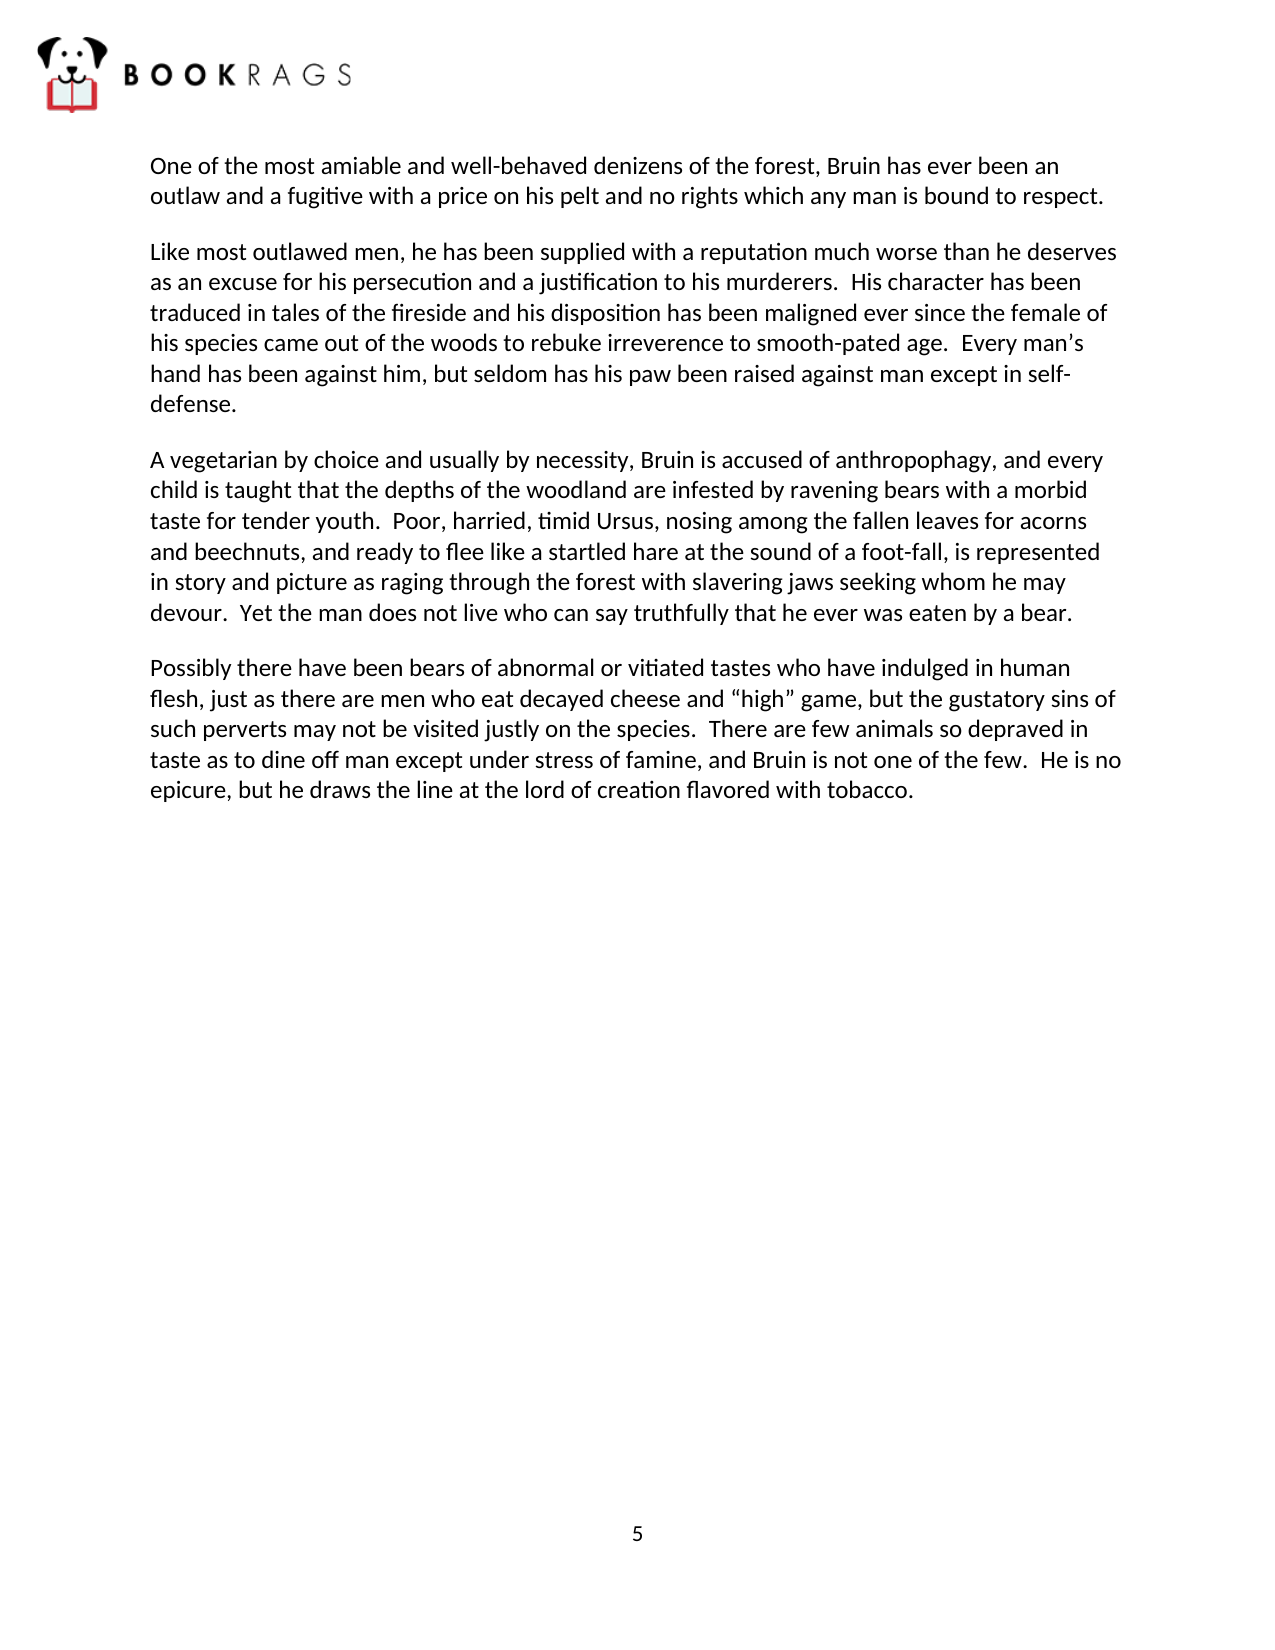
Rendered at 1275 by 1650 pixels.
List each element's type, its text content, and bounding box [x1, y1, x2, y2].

picture [37, 37, 351, 113]
text Like most outlawed men, he has been supplied with a reputation much worse than he deserves as an excuse for his persecution and a justification to his murderers. His character has been traduced in tales of the fireside and his disposition has been maligned ever since the female of his species came out of the woods to rebuke irreverence to smooth-pated age. Every man’s hand has been against him, but seldom has his paw been raised against man except in self-defense. [150, 236, 1125, 419]
text One of the most amiable and well-behaved denizens of the forest, Bruin has ever been an outlaw and a fugitive with a price on his pelt and no rights which any man is bound to respect. [150, 150, 1125, 211]
text Possibly there have been bears of abnormal or vitiated tastes who have indulged in human flesh, just as there are men who eat decayed cheese and “high” game, but the gustatory sins of such perverts may not be visited justly on the species. There are few animals so depraved in taste as to dine off man except under stress of famine, and Bruin is not one of the few. He is no epicure, but he draws the line at the lord of creation flavored with tobacco. [150, 652, 1125, 805]
text A vegetarian by choice and usually by necessity, Bruin is accused of anthropophagy, and every child is taught that the depths of the woodland are infested by ravening bears with a morbid taste for tender youth. Poor, harried, timid Ursus, nosing among the fallen leaves for acorns and beechnuts, and ready to flee like a startled hare at the sound of a foot-fall, is represented in story and picture as raging through the forest with slavering jaws seeking whom he may devour. Yet the man does not live who can say truthfully that he ever was eaten by a bear. [150, 444, 1125, 627]
